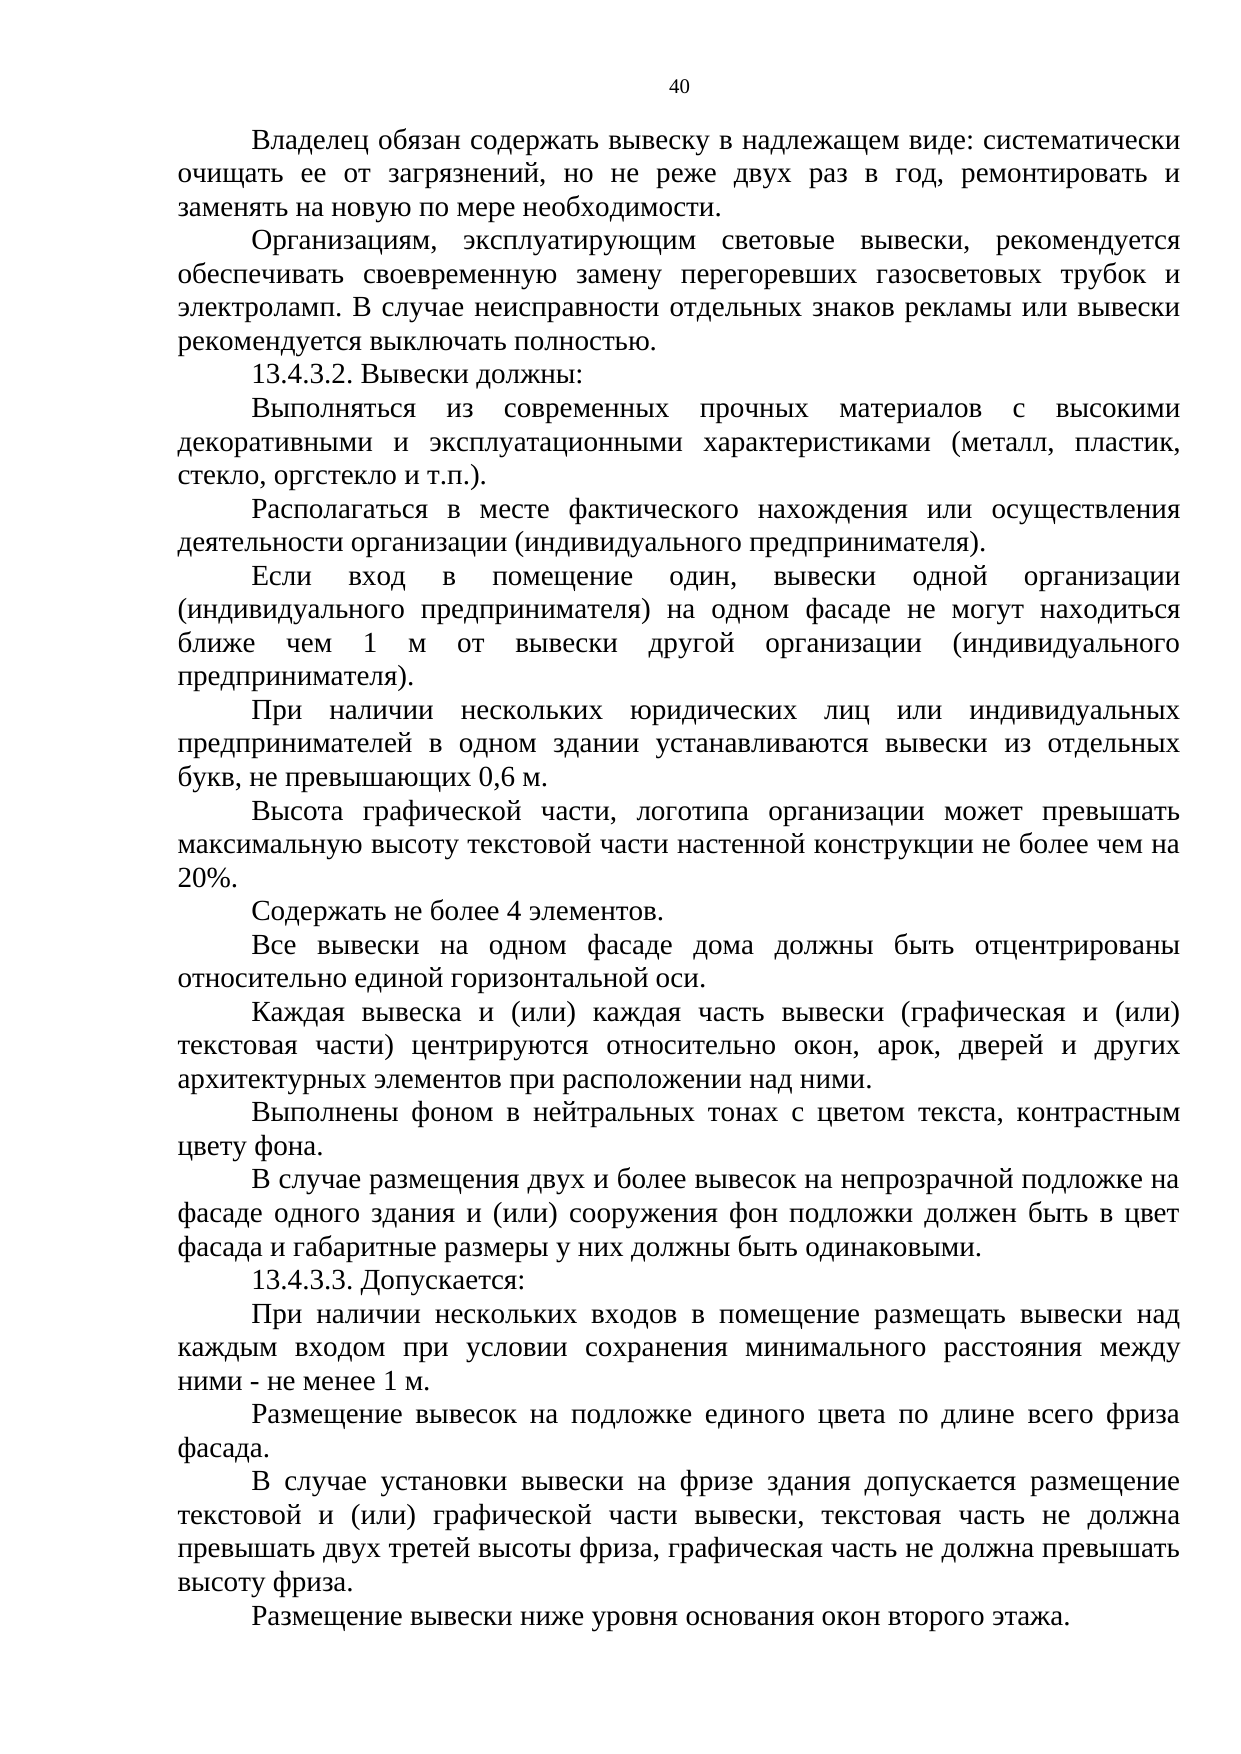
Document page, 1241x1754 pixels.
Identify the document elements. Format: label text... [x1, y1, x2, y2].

text Высота графической части, логотипа организации может превышать максимальную высоту текстовой части настенной конструкции не более чем на 20%. [177, 793, 1181, 893]
text Выполнены фоном в нейтральных тонах с цветом текста, контрастным цвету фона. [177, 1094, 1181, 1162]
text При наличии нескольких входов в помещение размещать вывески над каждым входом при условии сохранения минимального расстояния между ними - не менее 1 м. [177, 1296, 1181, 1396]
text При наличии нескольких юридических лиц или индивидуальных предпринимателей в одном здании устанавливаются вывески из отдельных букв, не превышающих 0,6 м. [177, 692, 1181, 793]
text 13.4.3.2. Вывески должны: [177, 357, 1181, 390]
text 13.4.3.3. Допускается: [177, 1262, 1181, 1296]
text Содержать не более 4 элементов. [177, 893, 1181, 927]
text В случае установки вывески на фризе здания допускается размещение текстовой и (или) графической части вывески, текстовая часть не должна превышать двух третей высоты фриза, графическая часть не должна превышать высоту фриза. [177, 1463, 1181, 1598]
text Владелец обязан содержать вывеску в надлежащем виде: систематически очищать ее от загрязнений, но не реже двух раз в год, ремонтировать и заменять на новую по мере необходимости. [177, 122, 1181, 222]
text Организациям, эксплуатирующим световые вывески, рекомендуется обеспечивать своевременную замену перегоревших газосветовых трубок и электроламп. В случае неисправности отдельных знаков рекламы или вывески рекомендуется выключать полностью. [177, 222, 1181, 357]
text Выполняться из современных прочных материалов с высокими декоративными и эксплуатационными характеристиками (металл, пластик, стекло, оргстекло и т.п.). [177, 390, 1181, 491]
text Размещение вывески ниже уровня основания окон второго этажа. [177, 1598, 1181, 1631]
text Размещение вывесок на подложке единого цвета по длине всего фриза фасада. [177, 1396, 1181, 1463]
text В случае размещения двух и более вывесок на непрозрачной подложке на фасаде одного здания и (или) сооружения фон подложки должен быть в цвет фасада и габаритные размеры у них должны быть одинаковыми. [177, 1162, 1181, 1262]
text Все вывески на одном фасаде дома должны быть отцентрированы относительно единой горизонтальной оси. [177, 927, 1181, 994]
text Если вход в помещение один, вывески одной организации (индивидуального предпринимателя) на одном фасаде не могут находиться ближе чем 1 м от вывески другой организации (индивидуального предпринимателя). [177, 558, 1181, 692]
text Каждая вывеска и (или) каждая часть вывески (графическая и (или) текстовая части) центрируются относительно окон, арок, дверей и других архитектурных элементов при расположении над ними. [177, 994, 1181, 1094]
text Располагаться в месте фактического нахождения или осуществления деятельности организации (индивидуального предпринимателя). [177, 491, 1181, 558]
